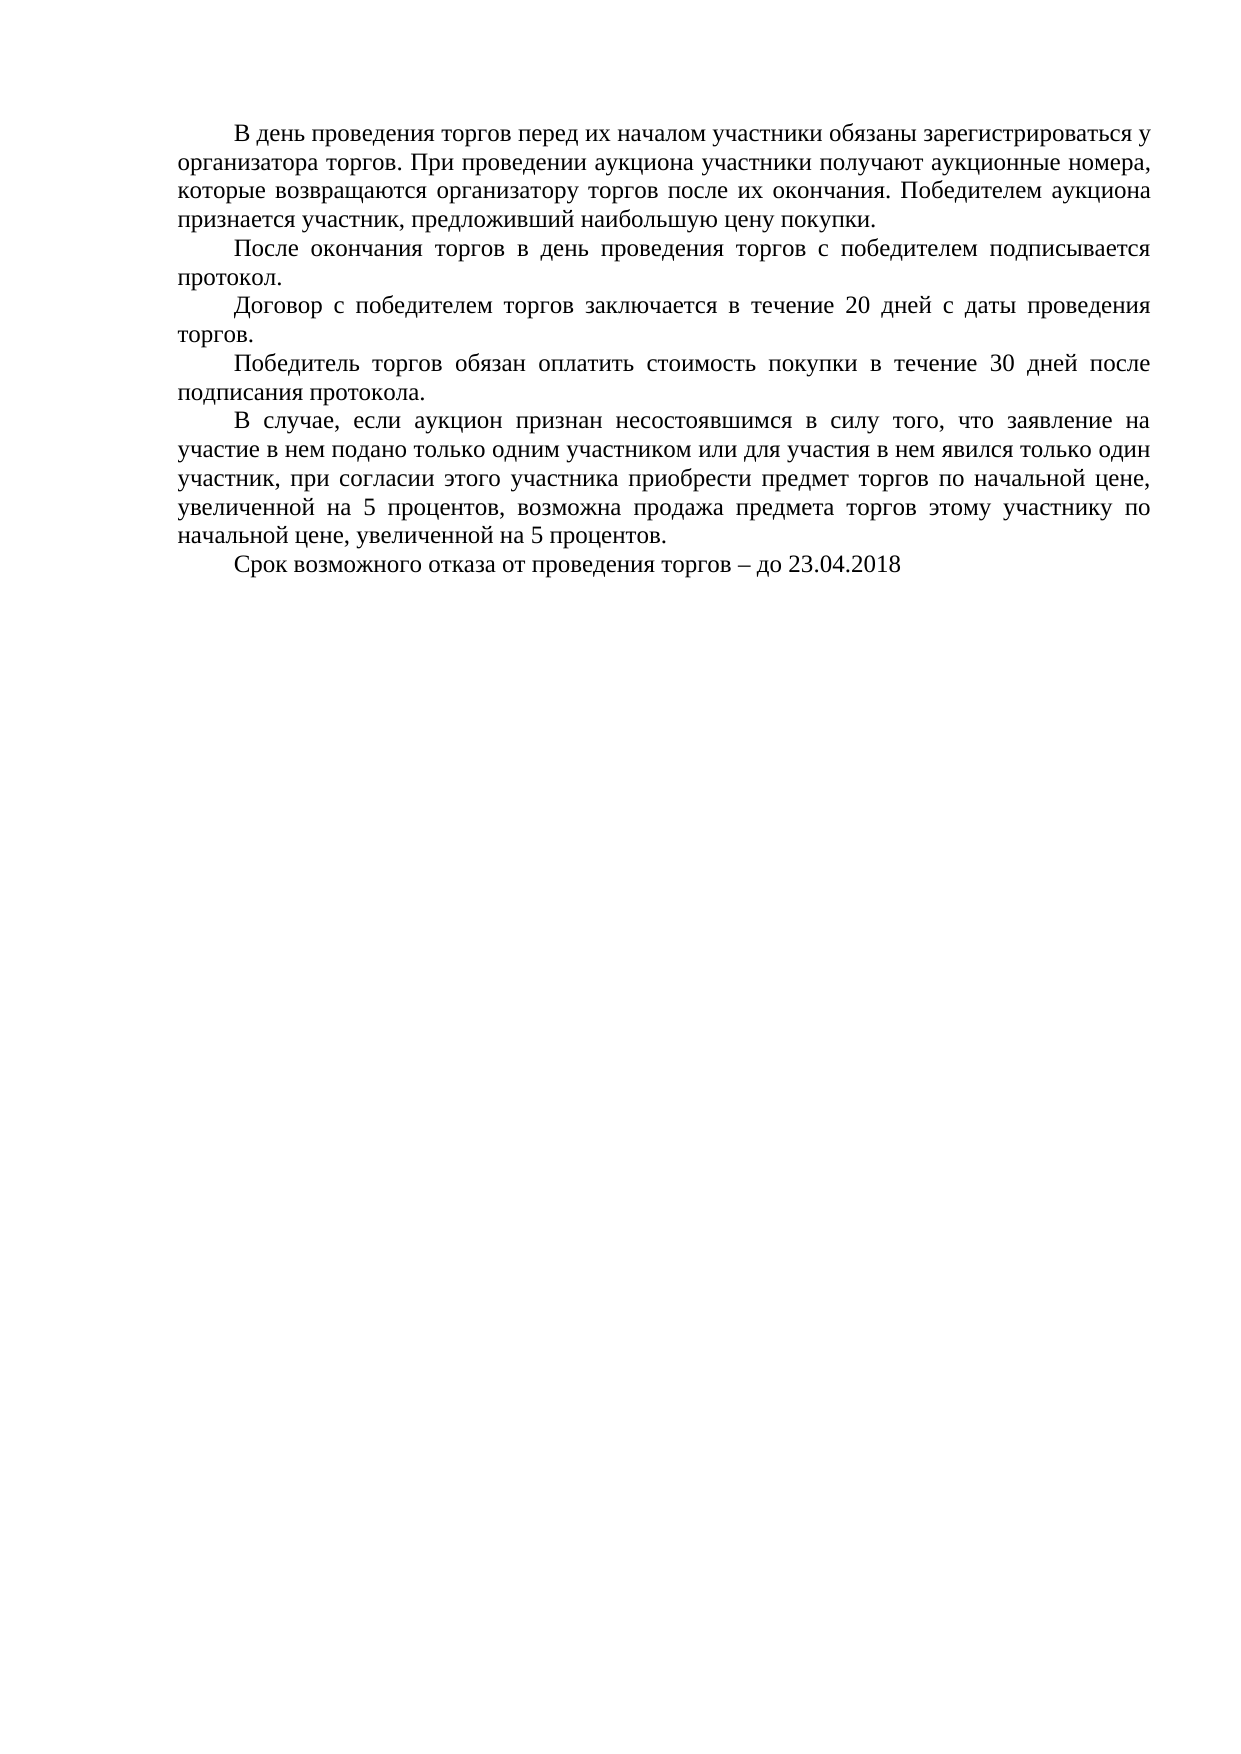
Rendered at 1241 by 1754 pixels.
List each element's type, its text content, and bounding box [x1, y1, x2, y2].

text После окончания торгов в день проведения торгов с победителем подписывается протокол. [177, 233, 1152, 291]
text В день проведения торгов перед их началом участники обязаны зарегистрироваться у организатора торгов. При проведении аукциона участники получают аукционные номера, которые возвращаются организатору торгов после их окончания. Победителем аукциона признается участник, предложивший наибольшую цену покупки. [177, 118, 1152, 233]
text Договор с победителем торгов заключается в течение 20 дней с даты проведения торгов. [177, 291, 1152, 348]
text В случае, если аукцион признан несостоявшимся в силу того, что заявление на участие в нем подано только одним участником или для участия в нем явился только один участник, при согласии этого участника приобрести предмет торгов по начальной цене, увеличенной на 5 процентов, возможна продажа предмета торгов этому участнику по начальной цене, увеличенной на 5 процентов. [177, 406, 1152, 549]
text Срок возможного отказа от проведения торгов – до 23.04.2018 [177, 549, 1152, 578]
text Победитель торгов обязан оплатить стоимость покупки в течение 30 дней после подписания протокола. [177, 348, 1152, 406]
